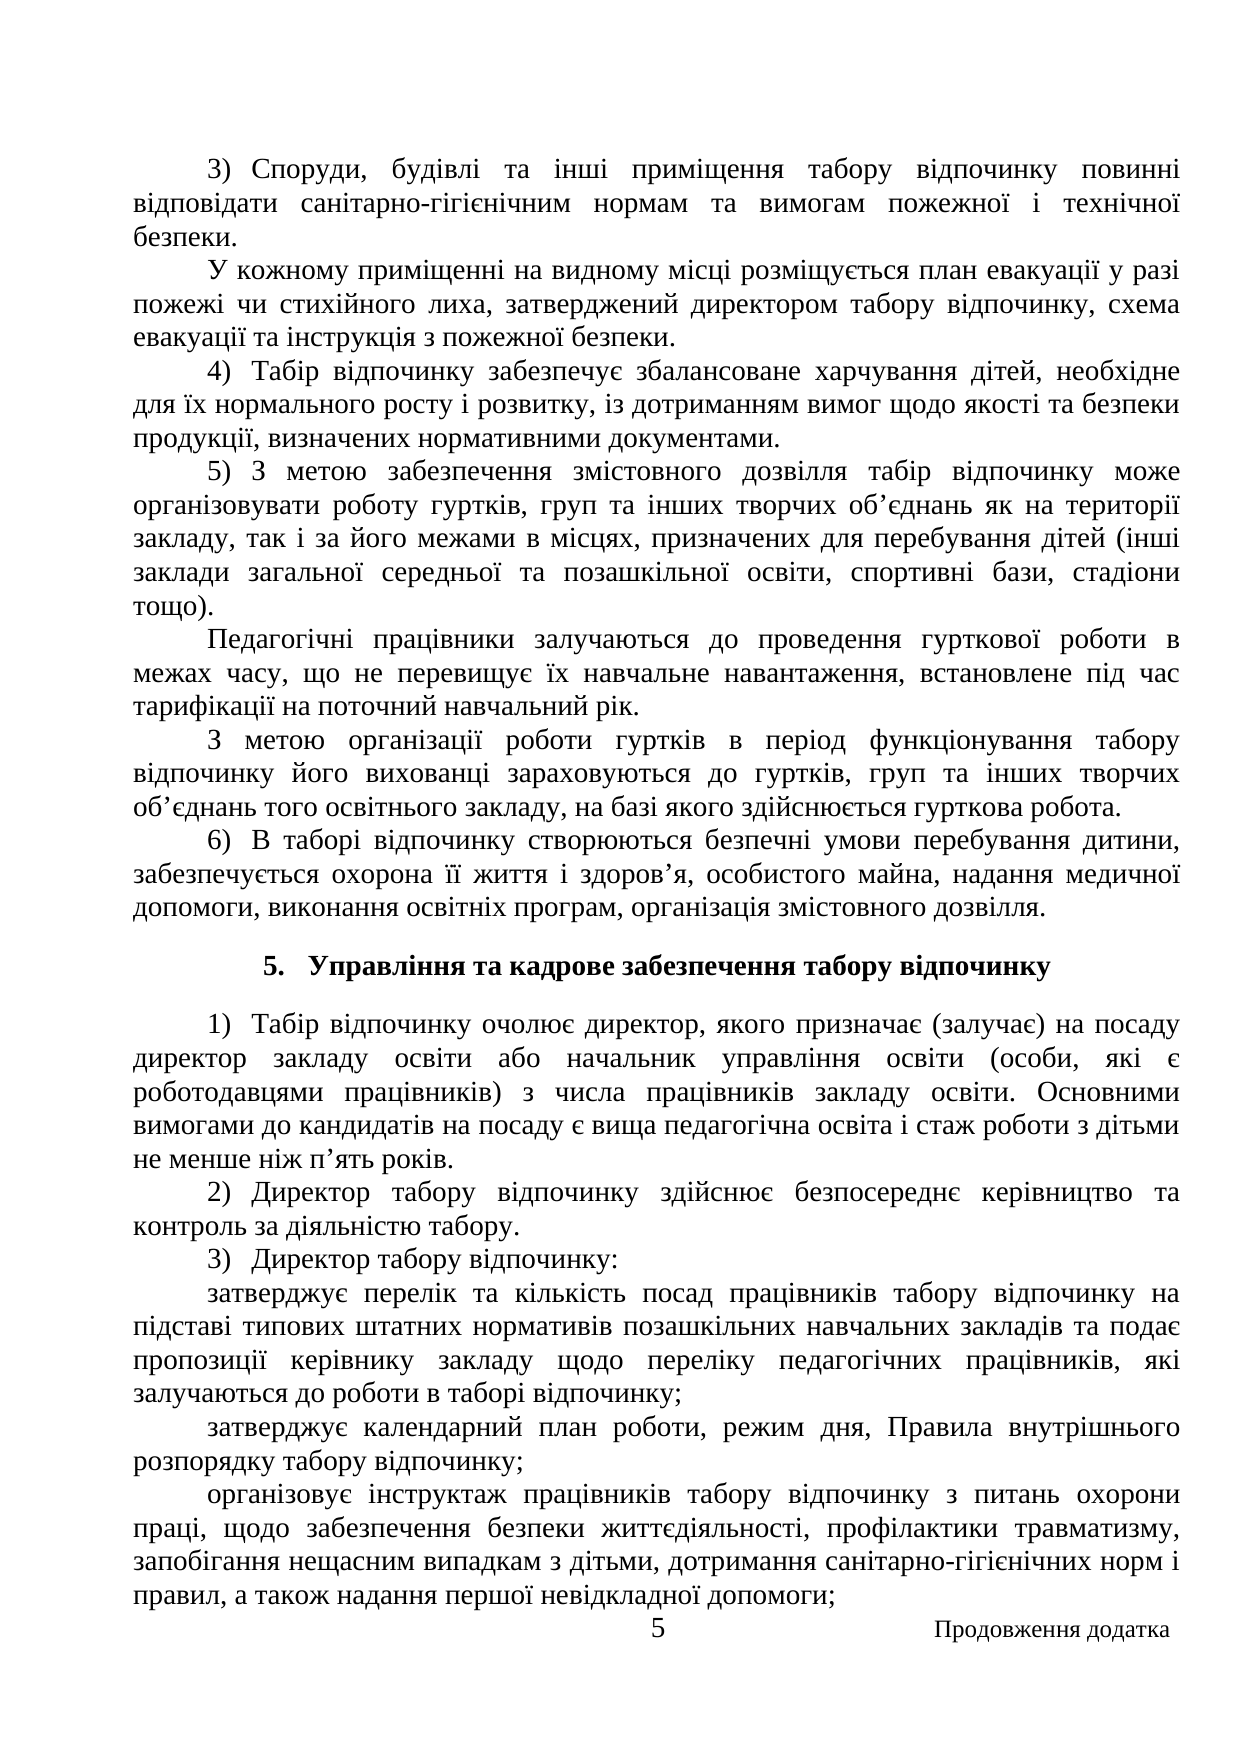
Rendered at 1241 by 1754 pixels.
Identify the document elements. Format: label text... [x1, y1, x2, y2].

list Управління та кадрове забезпечення табору відпочинку [133, 948, 1181, 982]
list Табір відпочинку забезпечує збалансоване харчування дітей, необхідне для їх нормального росту і розвитку, із дотриманням вимог щодо якості та безпеки продукції, визначених нормативними документами. [133, 353, 1181, 453]
text 5 Продовження додатка [133, 1610, 1181, 1644]
list Директор табору відпочинку здійснює безпосереднє керівництво та контроль за діяльністю табору. [133, 1174, 1181, 1241]
list З метою забезпечення змістовного дозвілля табір відпочинку може організовувати роботу гуртків, груп та інших творчих об’єднань як на території закладу, так і за його межами в місцях, призначених для перебування дітей (інші заклади загальної середньої та позашкільної освіти, спортивні бази, стадіони тощо). [133, 453, 1181, 621]
text затверджує календарний план роботи, режим дня, Правила внутрішнього розпорядку табору відпочинку; [133, 1409, 1181, 1476]
text З метою організації роботи гуртків в період функціонування табору відпочинку його вихованці зараховуються до гуртків, груп та інших творчих об’єднань того освітнього закладу, на базі якого здійснюється гурткова робота. [133, 722, 1181, 822]
list В таборі відпочинку створюються безпечні умови перебування дитини, забезпечується охорона її життя і здоров’я, особистого майна, надання медичної допомоги, виконання освітніх програм, організація змістовного дозвілля. [133, 822, 1181, 923]
text організовує інструктаж працівників табору відпочинку з питань охорони праці, щодо забезпечення безпеки життєдіяльності, профілактики травматизму, запобігання нещасним випадкам з дітьми, дотримання санітарно-гігієнічних норм і правил, а також надання першої невідкладної допомоги; [133, 1476, 1181, 1610]
list Табір відпочинку очолює директор, якого призначає (залучає) на посаду директор закладу освіти або начальник управління освіти (особи, які є роботодавцями працівників) з числа працівників закладу освіти. Основними вимогами до кандидатів на посаду є вища педагогічна освіта і стаж роботи з дітьми не менше ніж п’ять років. [133, 1007, 1181, 1174]
text Педагогічні працівники залучаються до проведення гурткової роботи в межах часу, що не перевищує їх навчальне навантаження, встановлене під час тарифікації на поточний навчальний рік. [133, 621, 1181, 722]
list Споруди, будівлі та інші приміщення табору відпочинку повинні відповідати санітарно-гігієнічним нормам та вимогам пожежної і технічної безпеки. [133, 152, 1181, 252]
text У кожному приміщенні на видному місці розміщується план евакуації у разі пожежі чи стихійного лиха, затверджений директором табору відпочинку, схема евакуації та інструкція з пожежної безпеки. [133, 252, 1181, 353]
text затверджує перелік та кількість посад працівників табору відпочинку на підставі типових штатних нормативів позашкільних навчальних закладів та подає пропозиції керівнику закладу щодо переліку педагогічних працівників, які залучаються до роботи в таборі відпочинку; [133, 1275, 1181, 1409]
list Директор табору відпочинку: [133, 1241, 1181, 1275]
